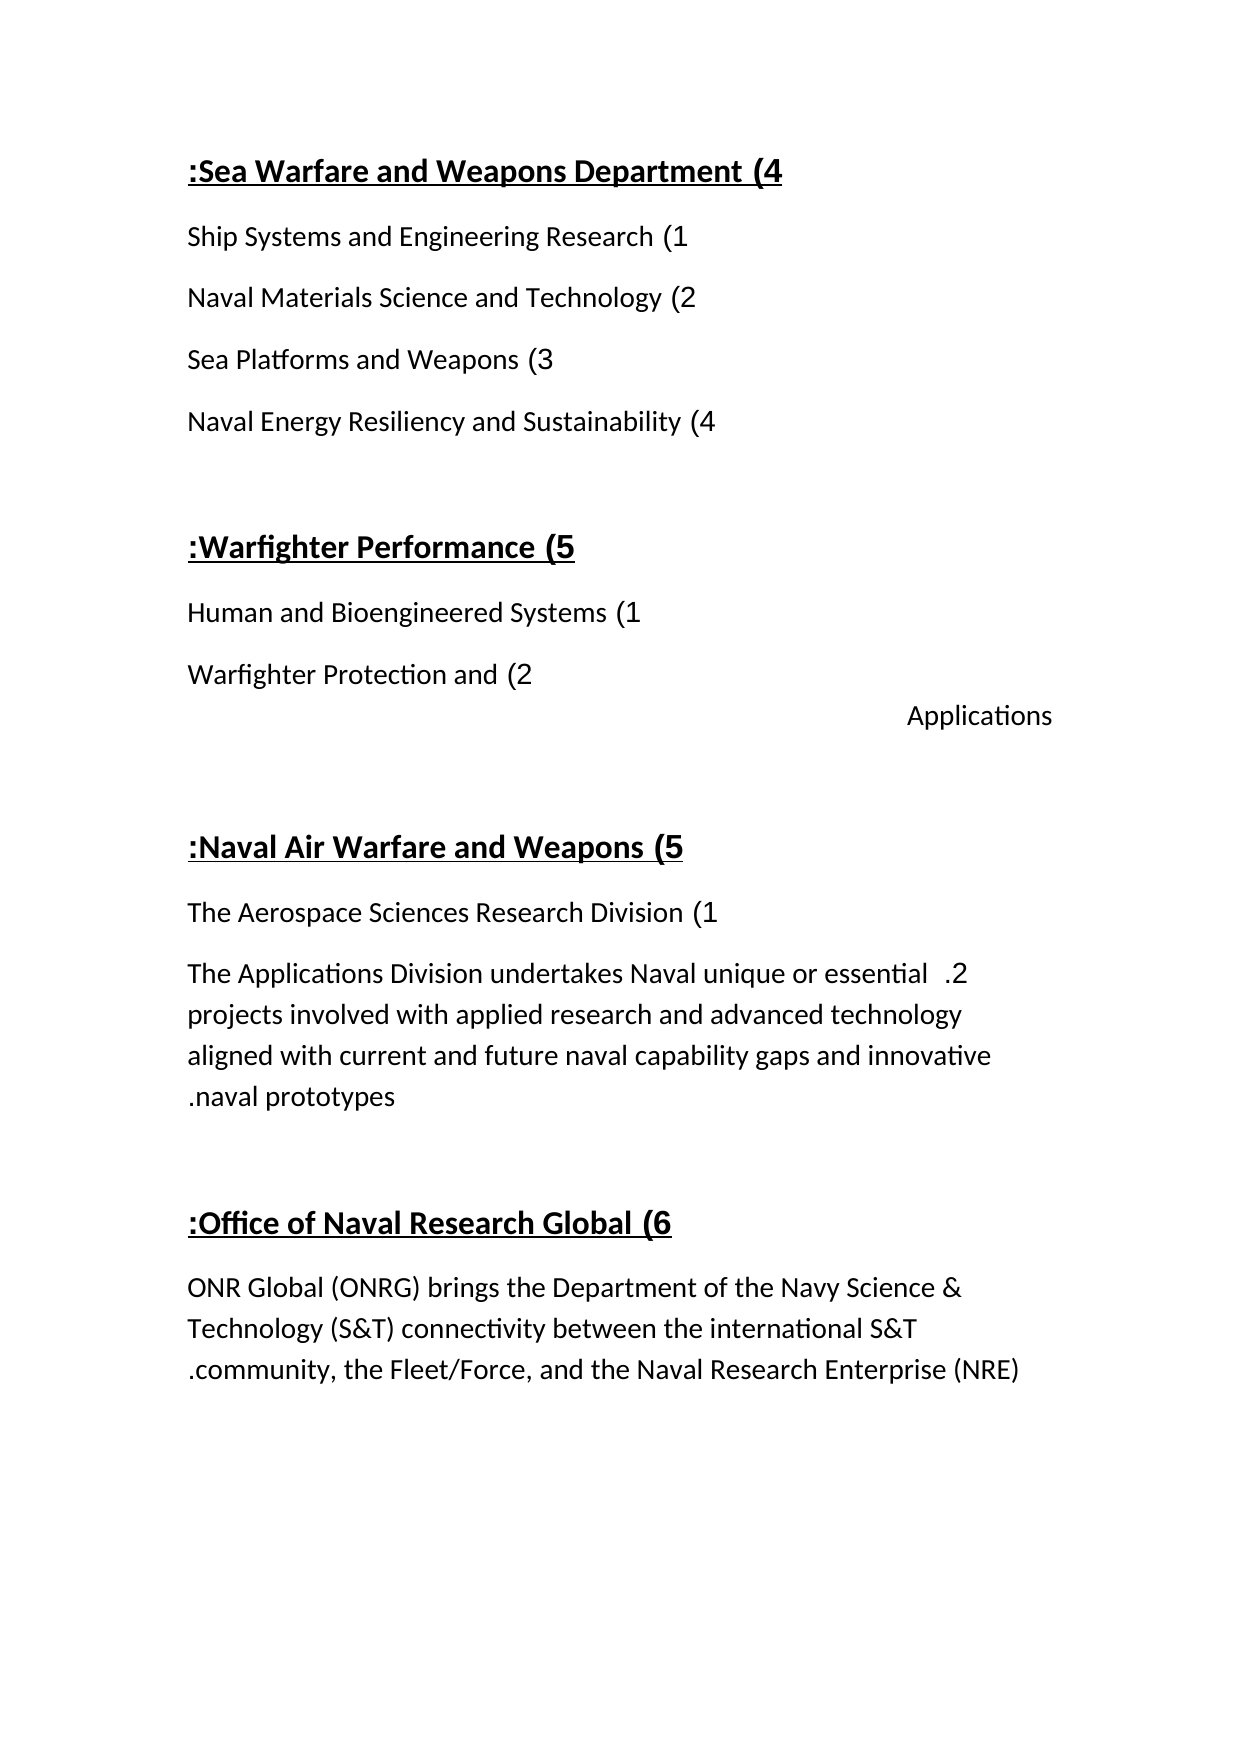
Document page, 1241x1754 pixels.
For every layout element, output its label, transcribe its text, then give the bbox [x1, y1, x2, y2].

text 4) Naval Energy Resiliency and Sustainability [187, 403, 1053, 438]
text 2) Warfighter Protection and Applications [187, 656, 1053, 732]
text 1) Human and Bioengineered Systems [187, 594, 1053, 630]
text ONR Global (ONRG) brings the Department of the Navy Science & Technology (S&T) connectivity between the international S&T community, the Fleet/Force, and the Naval Research Enterprise (NRE). [187, 1269, 1053, 1387]
text 4) Sea Warfare and Weapons Department: [187, 150, 1053, 191]
text 2) Naval Materials Science and Technology [187, 279, 1053, 315]
text 5) Warfighter Performance: [187, 526, 1053, 567]
text 6) Office of Naval Research Global: [187, 1202, 1053, 1243]
text 3) Sea Platforms and Weapons [187, 341, 1053, 377]
text 2. The Applications Division undertakes Naval unique or essential projects involved with applied research and advanced technology aligned with current and future naval capability gaps and innovative naval prototypes. [187, 956, 1053, 1114]
text 1) The Aerospace Sciences Research Division [187, 894, 1053, 929]
text 1) Ship Systems and Engineering Research [187, 218, 1053, 253]
text 5) Naval Air Warfare and Weapons: [187, 826, 1053, 867]
